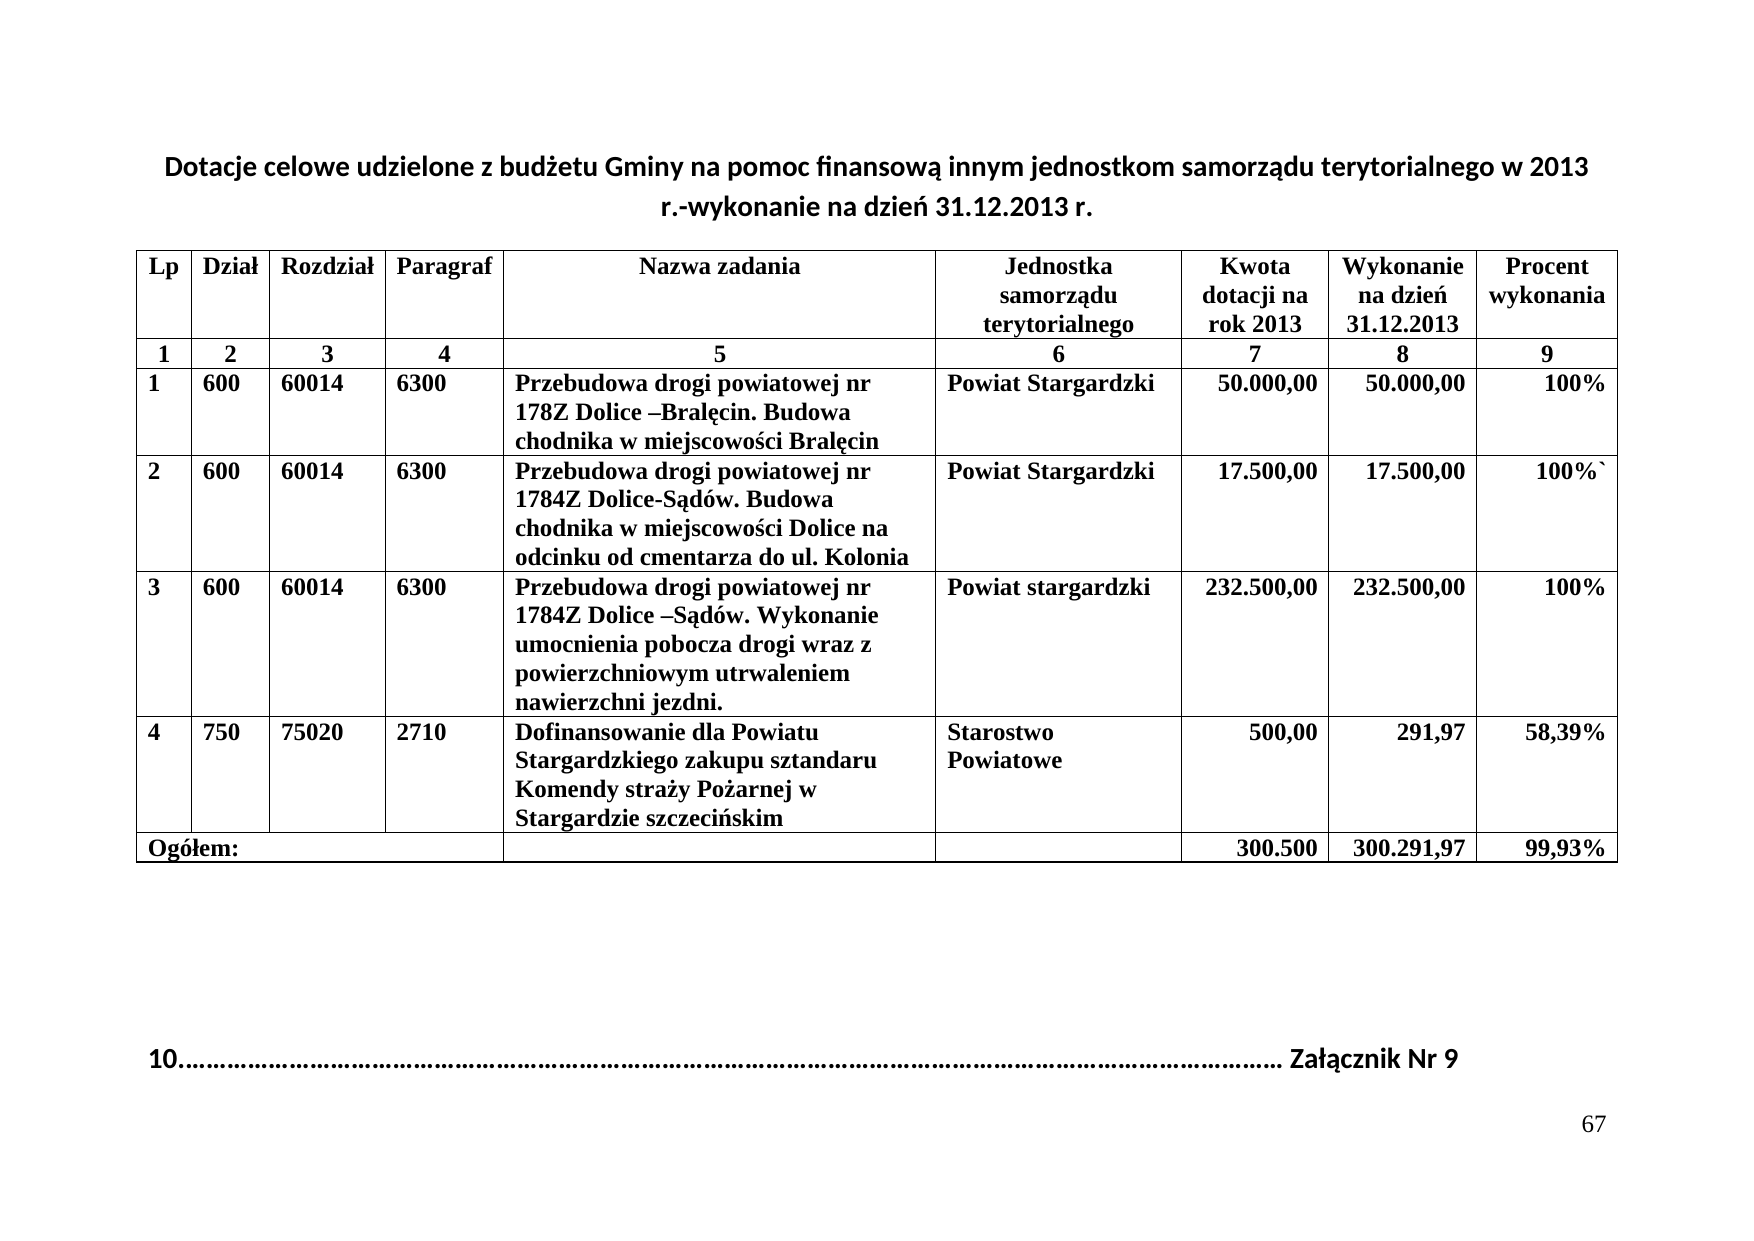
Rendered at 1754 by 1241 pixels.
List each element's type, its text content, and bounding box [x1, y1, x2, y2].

text 10.…………………………………………………………………………………………………………………………………………… Załącznik Nr 9 [148, 1040, 1606, 1075]
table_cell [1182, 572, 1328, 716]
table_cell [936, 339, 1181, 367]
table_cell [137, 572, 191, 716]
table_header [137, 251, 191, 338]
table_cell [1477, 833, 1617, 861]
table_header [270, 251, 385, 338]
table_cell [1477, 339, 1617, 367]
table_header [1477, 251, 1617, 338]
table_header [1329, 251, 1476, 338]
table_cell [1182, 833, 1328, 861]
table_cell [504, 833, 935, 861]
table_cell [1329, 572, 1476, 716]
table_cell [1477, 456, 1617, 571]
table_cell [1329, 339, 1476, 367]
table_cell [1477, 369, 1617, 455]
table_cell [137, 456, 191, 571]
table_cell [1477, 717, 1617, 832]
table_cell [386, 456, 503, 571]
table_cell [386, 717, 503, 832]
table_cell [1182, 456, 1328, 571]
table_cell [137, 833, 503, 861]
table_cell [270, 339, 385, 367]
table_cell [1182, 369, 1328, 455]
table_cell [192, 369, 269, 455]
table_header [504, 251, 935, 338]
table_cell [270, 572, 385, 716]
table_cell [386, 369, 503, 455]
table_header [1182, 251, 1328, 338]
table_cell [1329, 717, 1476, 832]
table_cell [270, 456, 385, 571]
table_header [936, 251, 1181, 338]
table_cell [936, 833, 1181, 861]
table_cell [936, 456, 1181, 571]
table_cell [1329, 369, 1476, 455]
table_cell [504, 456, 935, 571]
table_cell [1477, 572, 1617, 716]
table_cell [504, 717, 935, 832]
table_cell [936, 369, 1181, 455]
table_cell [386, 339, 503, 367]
text Dotacje celowe udzielone z budżetu Gminy na pomoc finansową innym jednostkom samorządu terytorialnego w 2013 r.-wykonanie na dzień 31.12.2013 r. [148, 148, 1606, 224]
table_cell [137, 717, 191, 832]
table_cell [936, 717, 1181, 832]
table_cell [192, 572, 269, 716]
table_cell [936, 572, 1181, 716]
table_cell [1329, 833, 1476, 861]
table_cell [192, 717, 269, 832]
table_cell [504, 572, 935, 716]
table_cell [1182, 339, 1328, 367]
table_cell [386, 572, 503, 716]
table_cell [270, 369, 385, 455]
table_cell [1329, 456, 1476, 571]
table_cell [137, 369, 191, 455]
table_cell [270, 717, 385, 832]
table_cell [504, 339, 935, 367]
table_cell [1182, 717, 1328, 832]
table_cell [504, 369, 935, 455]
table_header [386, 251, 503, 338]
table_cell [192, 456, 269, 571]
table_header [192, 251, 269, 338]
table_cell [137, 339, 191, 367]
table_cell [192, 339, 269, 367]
